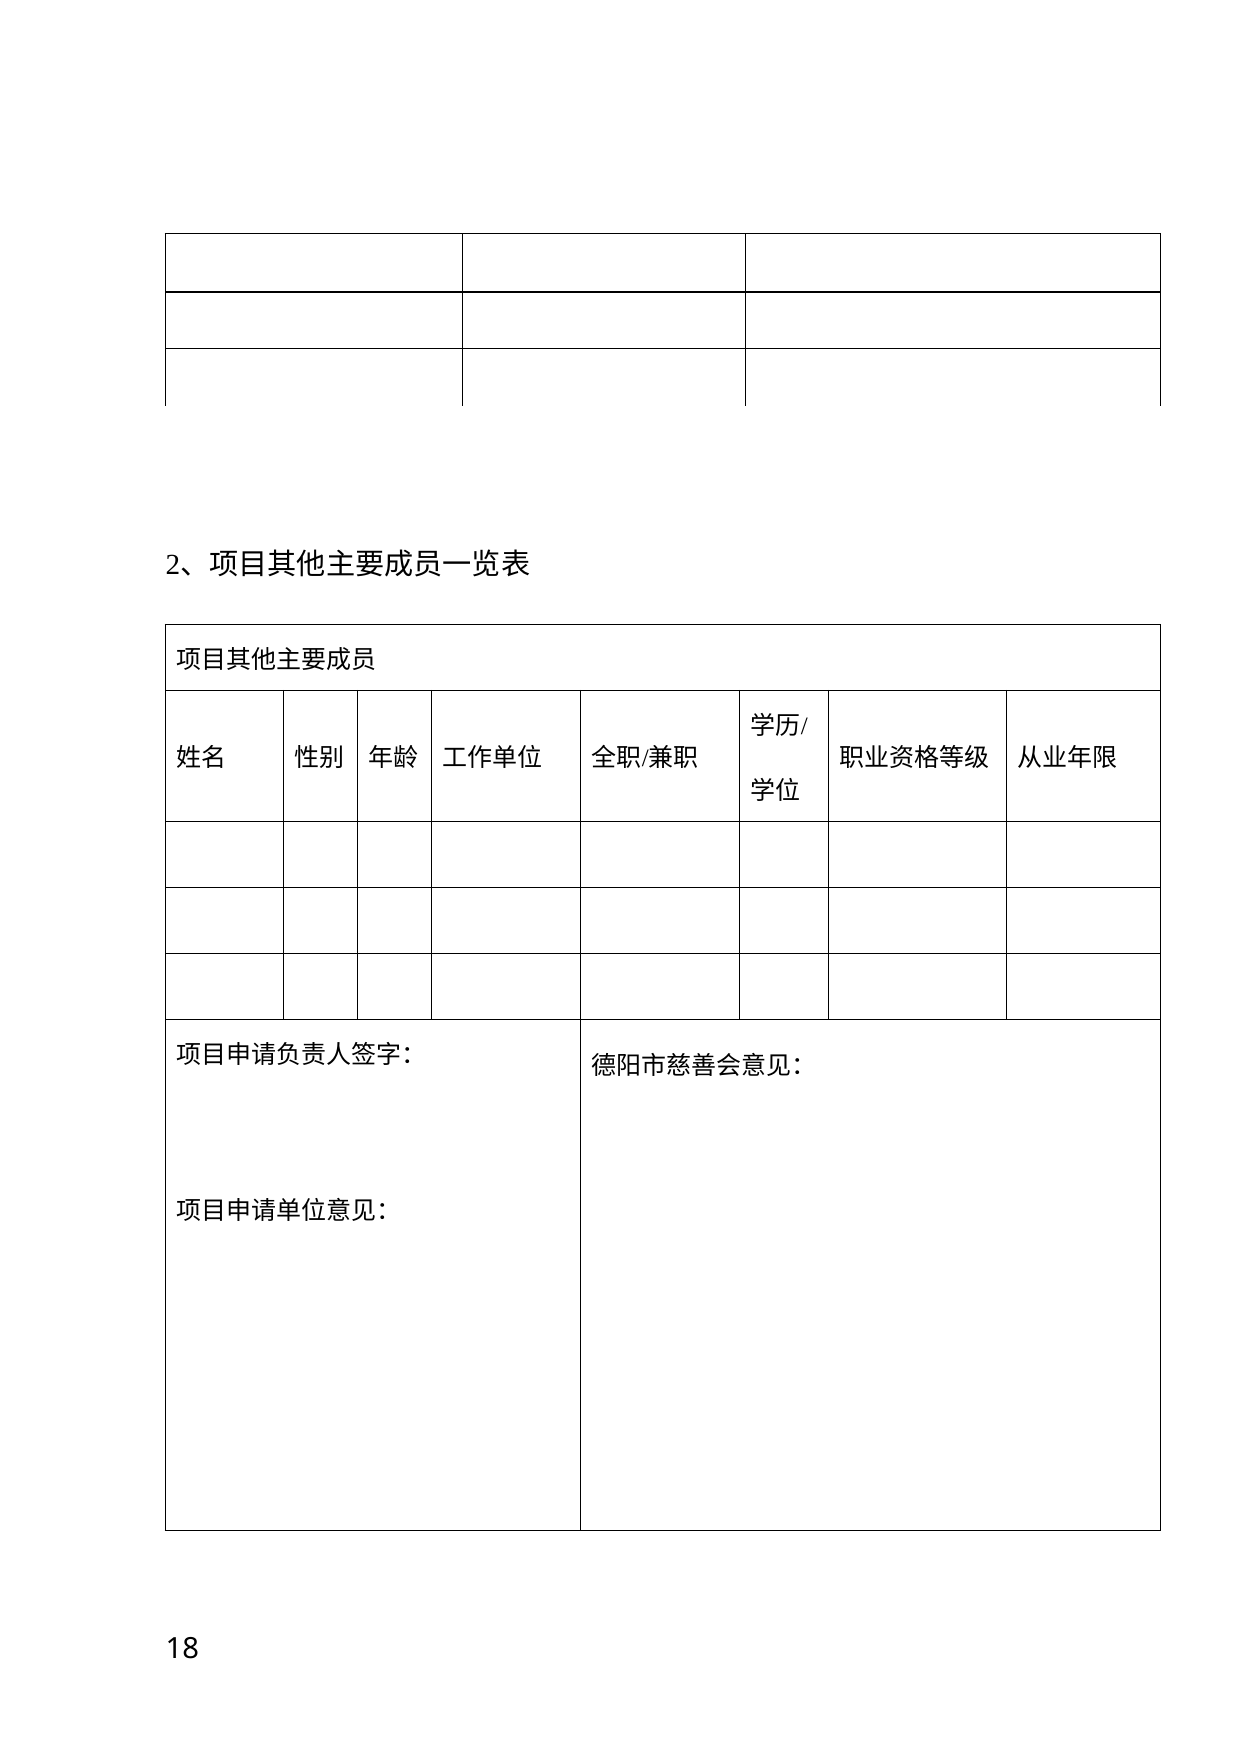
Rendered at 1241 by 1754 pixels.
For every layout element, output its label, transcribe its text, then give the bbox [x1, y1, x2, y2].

table_cell [1007, 954, 1160, 1019]
table_cell [746, 349, 1160, 406]
table_cell 从业年限 [1007, 691, 1160, 821]
table_cell 姓名 [166, 691, 283, 821]
table_cell [463, 234, 745, 291]
table_cell 德阳市慈善会意见： （盖章） 年 月 日 [581, 1020, 1160, 1530]
table_cell [358, 822, 431, 887]
table_cell [166, 888, 283, 953]
table_cell [432, 954, 580, 1019]
table_cell [284, 888, 357, 953]
table_cell [284, 822, 357, 887]
table_cell [1007, 822, 1160, 887]
table_cell 工作单位 [432, 691, 580, 821]
table_cell [432, 888, 580, 953]
table_cell [581, 954, 739, 1019]
table_cell 项目申请负责人签字： 项目申请单位意见： （盖章） 年 月 日 [166, 1020, 580, 1530]
table_cell 年龄 [358, 691, 431, 821]
table_cell [166, 293, 462, 348]
table_cell [829, 822, 1006, 887]
table_cell [284, 954, 357, 1019]
table_cell [740, 888, 828, 953]
table_cell [746, 293, 1160, 348]
table_cell [358, 954, 431, 1019]
table_cell [1007, 888, 1160, 953]
table_cell [829, 954, 1006, 1019]
table_cell 学历/学位 [740, 691, 828, 821]
table_cell 全职/兼职 [581, 691, 739, 821]
table_cell [358, 888, 431, 953]
table_cell [746, 234, 1160, 291]
table_cell 性别 [284, 691, 357, 821]
table_cell [166, 822, 283, 887]
table_header 项目其他主要成员 [166, 625, 1160, 690]
table_cell 职业资格等级 [829, 691, 1006, 821]
table_cell [581, 888, 739, 953]
table_cell [432, 822, 580, 887]
table_cell [166, 349, 462, 406]
table_cell [166, 954, 283, 1019]
table_cell [463, 293, 745, 348]
table_cell [166, 234, 462, 291]
table_cell [581, 822, 739, 887]
table_cell [463, 349, 745, 406]
table_cell [740, 954, 828, 1019]
table_cell [829, 888, 1006, 953]
text 2、项目其他主要成员一览表 [165, 529, 1087, 594]
table_cell [740, 822, 828, 887]
